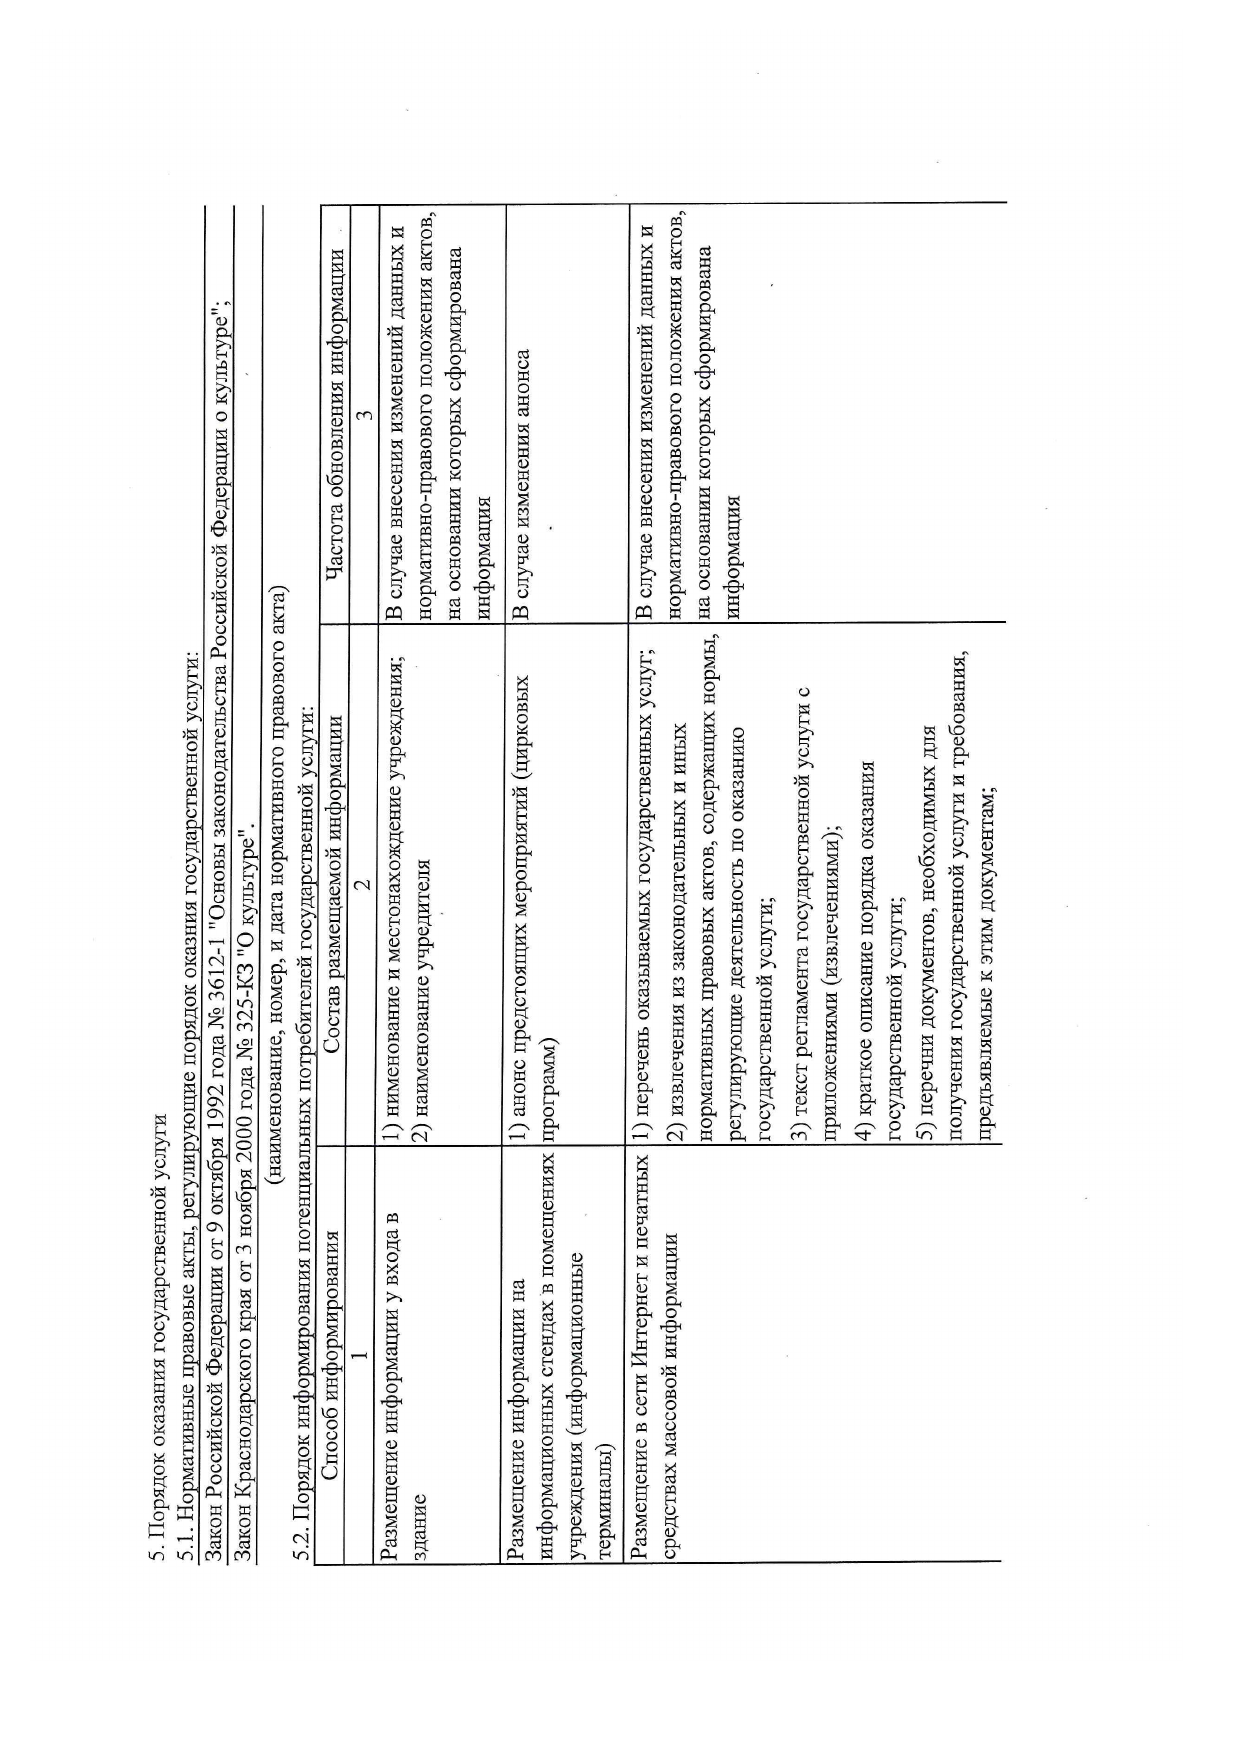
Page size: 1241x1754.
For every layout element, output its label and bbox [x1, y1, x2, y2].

picture [29, 29, 1183, 1661]
